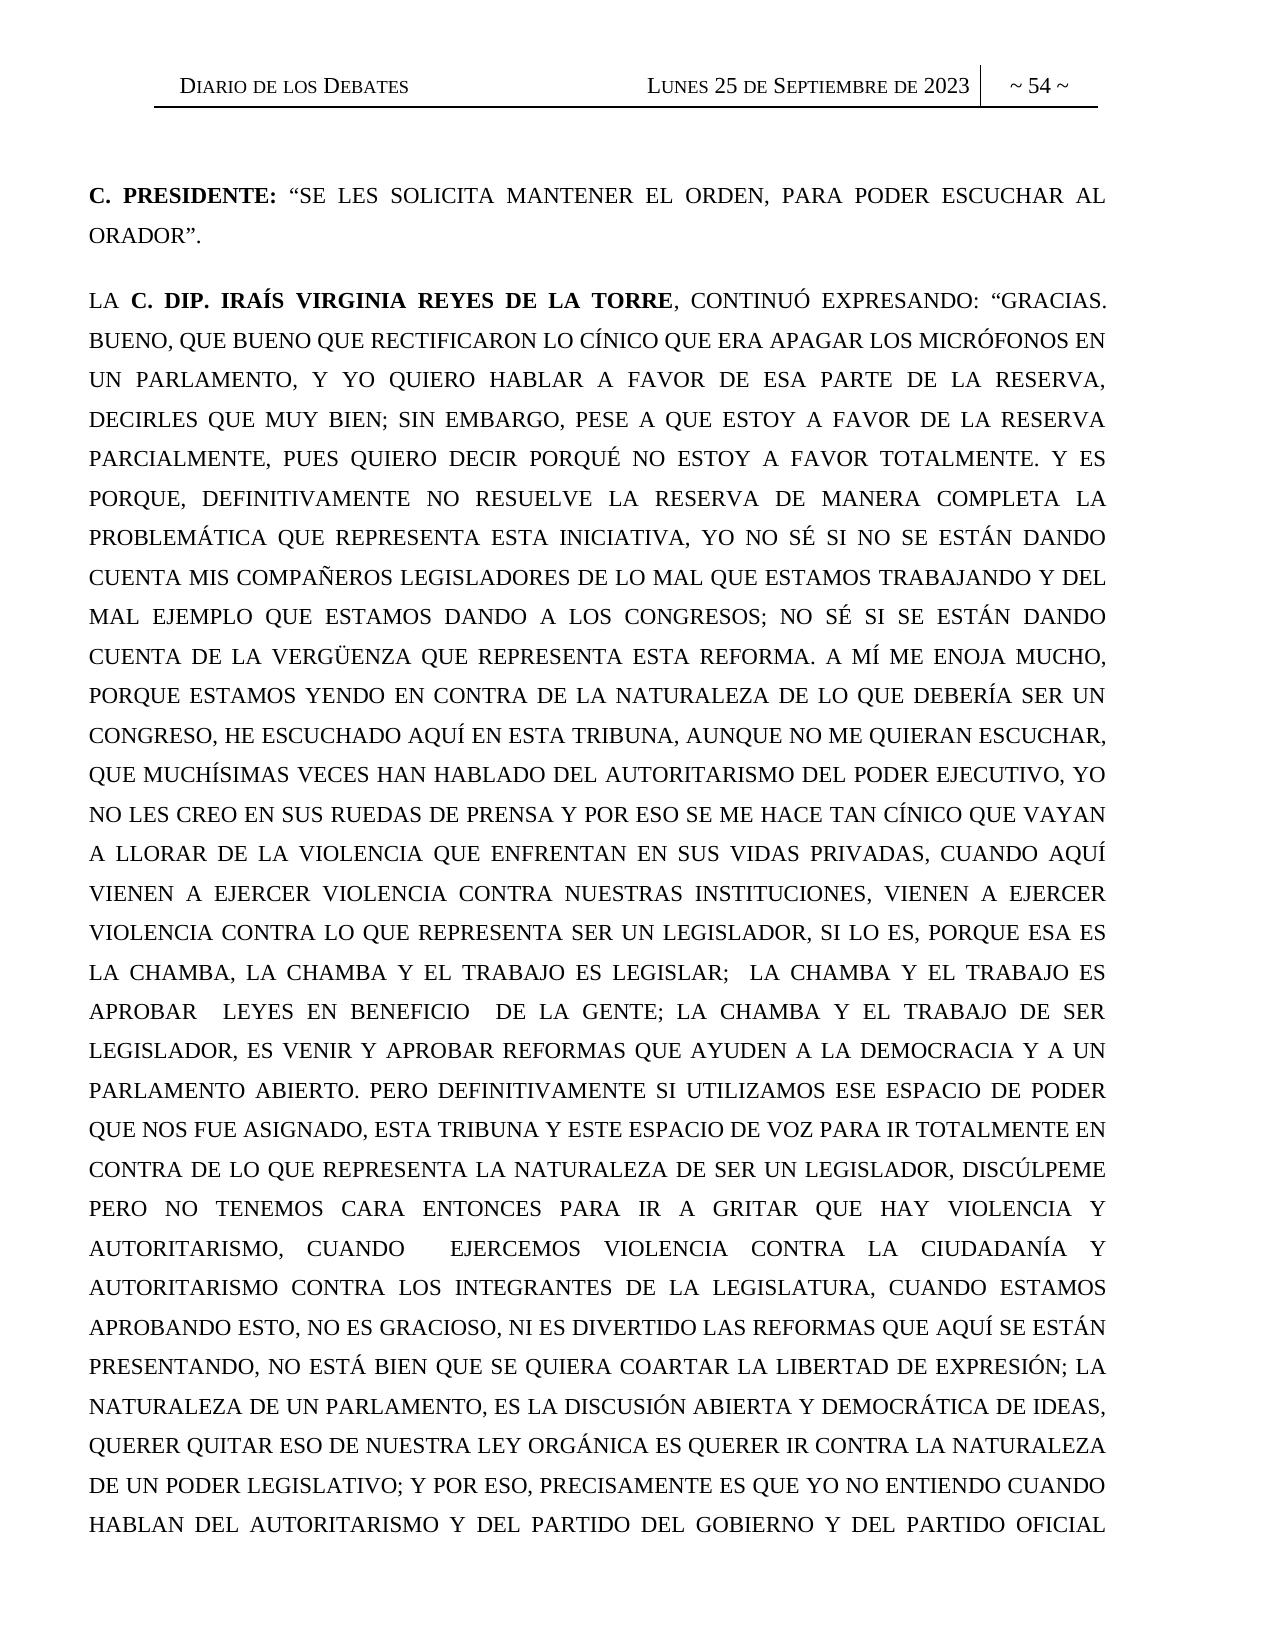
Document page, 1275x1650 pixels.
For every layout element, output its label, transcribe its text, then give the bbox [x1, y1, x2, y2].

text C. PRESIDENTE: “SE LES SOLICITA MANTENER EL ORDEN, PARA PODER ESCUCHAR AL ORADOR”. [89, 182, 1107, 248]
